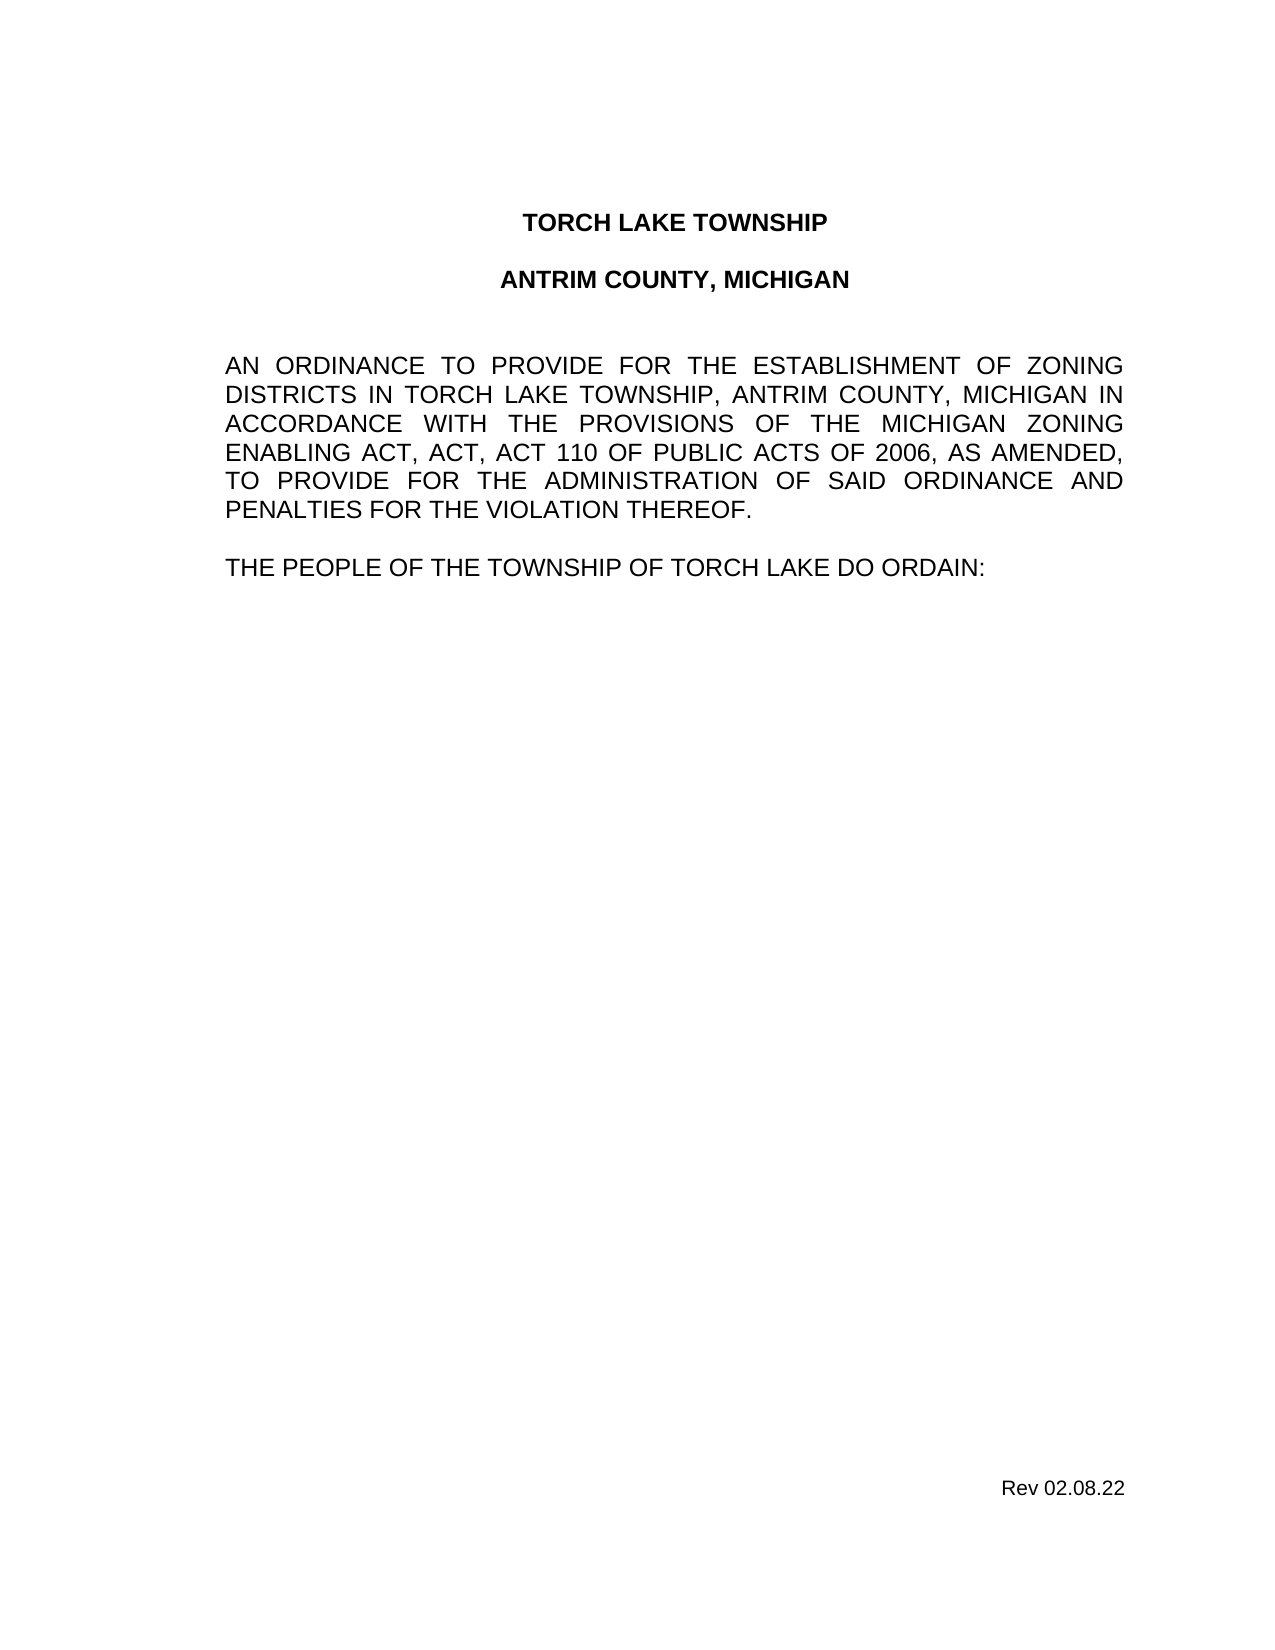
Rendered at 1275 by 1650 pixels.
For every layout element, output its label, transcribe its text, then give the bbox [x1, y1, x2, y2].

text TORCH LAKE TOWNSHIP [225, 207, 1125, 236]
text THE PEOPLE OF THE TOWNSHIP OF TORCH LAKE DO ORDAIN: [225, 552, 1125, 581]
text ANTRIM COUNTY, MICHIGAN [225, 265, 1125, 294]
text AN ORDINANCE TO PROVIDE FOR THE ESTABLISHMENT OF ZONING DISTRICTS IN TORCH LAKE TOWNSHIP, ANTRIM COUNTY, MICHIGAN IN ACCORDANCE WITH THE PROVISIONS OF THE MICHIGAN ZONING ENABLING ACT, ACT, ACT 110 OF PUBLIC ACTS OF 2006, AS AMENDED, TO PROVIDE FOR THE ADMINISTRATION OF SAID ORDINANCE AND PENALTIES FOR THE VIOLATION THEREOF. [225, 351, 1125, 524]
